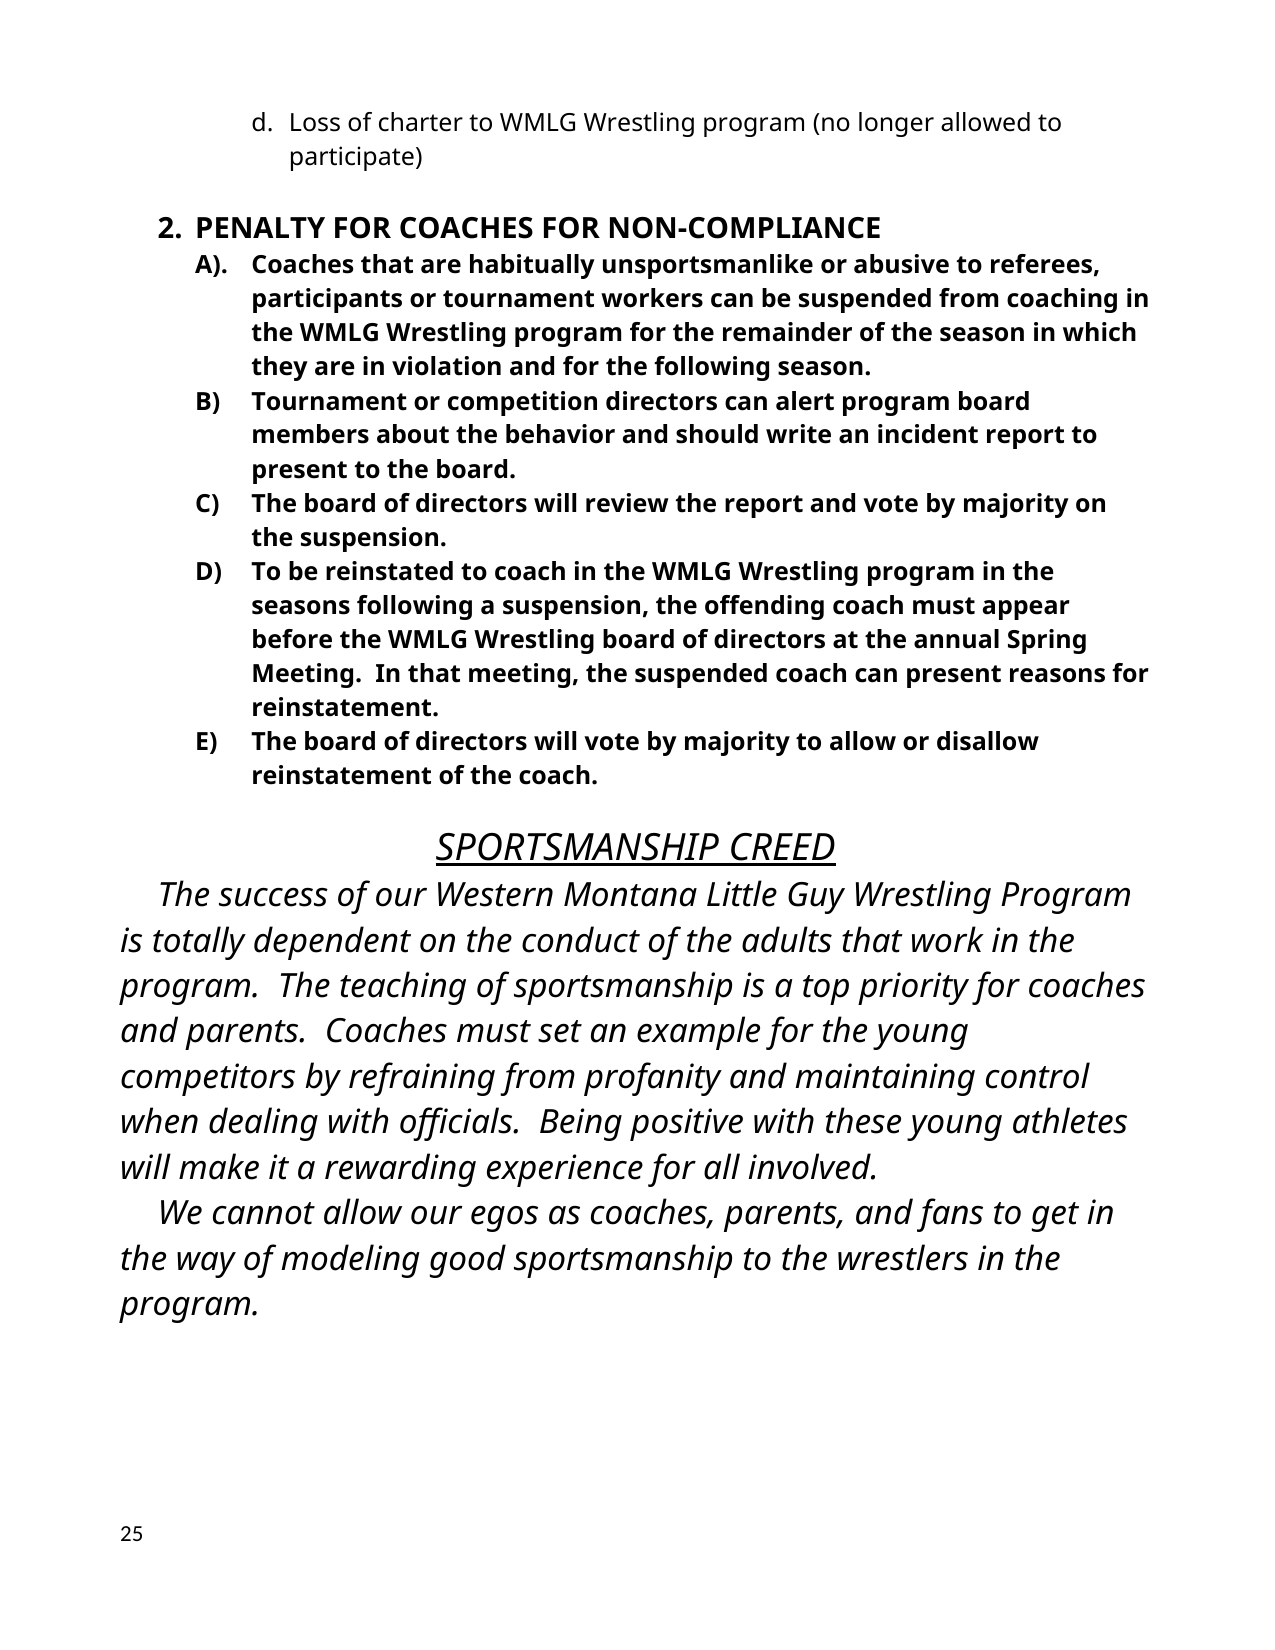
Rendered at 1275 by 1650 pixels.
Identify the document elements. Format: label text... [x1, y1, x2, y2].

text D) To be reinstated to coach in the WMLG Wrestling program in the seasons following a suspension, the offending coach must appear before the WMLG Wrestling board of directors at the annual Spring Meeting. In that meeting, the suspended coach can present reasons for reinstatement. [120, 553, 1155, 724]
text A). Coaches that are habitually unsportsmanlike or abusive to referees, participants or tournament workers can be suspended from coaching in the WMLG Wrestling program for the remainder of the season in which they are in violation and for the following season. [120, 247, 1155, 383]
text SPORTSMANSHIP CREED [120, 820, 1155, 871]
text We cannot allow our egos as coaches, parents, and fans to get in the way of modeling good sportsmanship to the wrestlers in the program. [120, 1189, 1155, 1325]
text B) Tournament or competition directors can alert program board members about the behavior and should write an incident report to present to the board. [120, 383, 1155, 485]
text E) The board of directors will vote by majority to allow or disallow reinstatement of the coach. [120, 724, 1155, 792]
text d. Loss of charter to WMLG Wrestling program (no longer allowed to participate) [120, 105, 1155, 173]
text C) The board of directors will review the report and vote by majority on the suspension. [120, 485, 1155, 553]
text The success of our Western Montana Little Guy Wrestling Program is totally dependent on the conduct of the adults that work in the program. The teaching of sportsmanship is a top priority for coaches and parents. Coaches must set an example for the young competitors by refraining from profanity and maintaining control when dealing with officials. Being positive with these young athletes will make it a rewarding experience for all involved. [120, 871, 1155, 1189]
text 2. PENALTY FOR COACHES FOR NON-COMPLIANCE [120, 207, 1155, 247]
